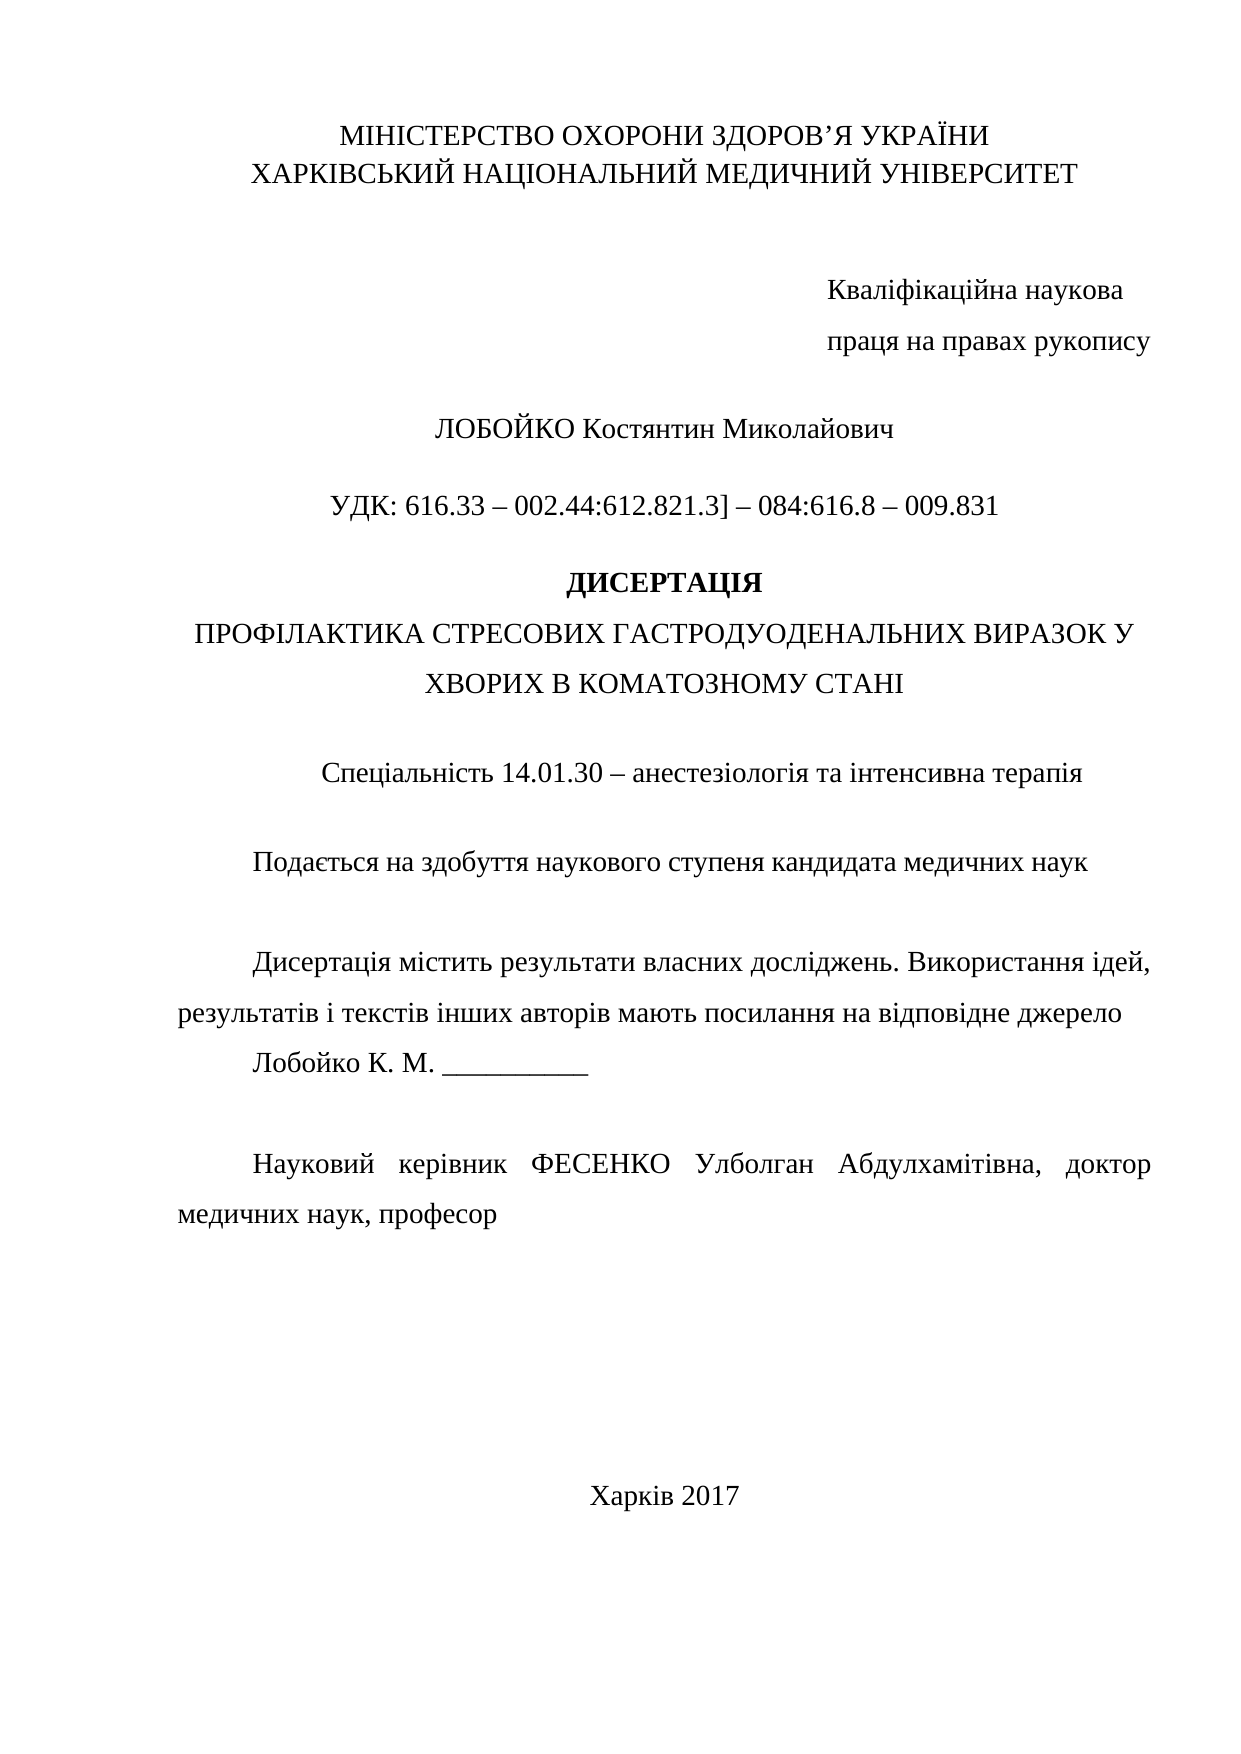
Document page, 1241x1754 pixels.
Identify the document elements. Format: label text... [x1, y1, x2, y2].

text Лобойко К. М. __________ [177, 1045, 1152, 1079]
text праця на правах рукопису [177, 323, 1152, 356]
text УДК: 616.33 – 002.44:612.821.3] – 084:616.8 – 009.831 [177, 488, 1152, 522]
text ЛОБОЙКО Костянтин Миколайович [177, 411, 1152, 445]
text Спеціальність 14.01.30 – анестезіологія та інтенсивна терапія [177, 755, 1152, 789]
text Подається на здобуття наукового ступеня кандидата медичних наук [177, 844, 1152, 877]
text Дисертація містить результати власних досліджень. Використання ідей, результатів і текстів інших авторів мають посилання на відповідне джерело [177, 944, 1152, 1028]
text ДИСЕРТАЦІЯ [177, 566, 1152, 599]
text Кваліфікаційна наукова [177, 272, 1152, 306]
text Харків 2017 [177, 1478, 1152, 1511]
text Науковий керівник ФЕСЕНКО Улболган Абдулхамітівна, доктор медичних наук, професор [177, 1146, 1152, 1230]
text МІНІСТЕРСТВО ОХОРОНИ ЗДОРОВ’Я УКРАЇНИ [177, 118, 1152, 152]
text ХАРКІВСЬКИЙ НАЦІОНАЛЬНИЙ МЕДИЧНИЙ УНІВЕРСИТЕТ [177, 157, 1152, 190]
text ПРОФІЛАКТИКА СТРЕСОВИХ ГАСТРОДУОДЕНАЛЬНИХ ВИРАЗОК У ХВОРИХ В КОМАТОЗНОМУ СТАНІ [177, 616, 1152, 700]
